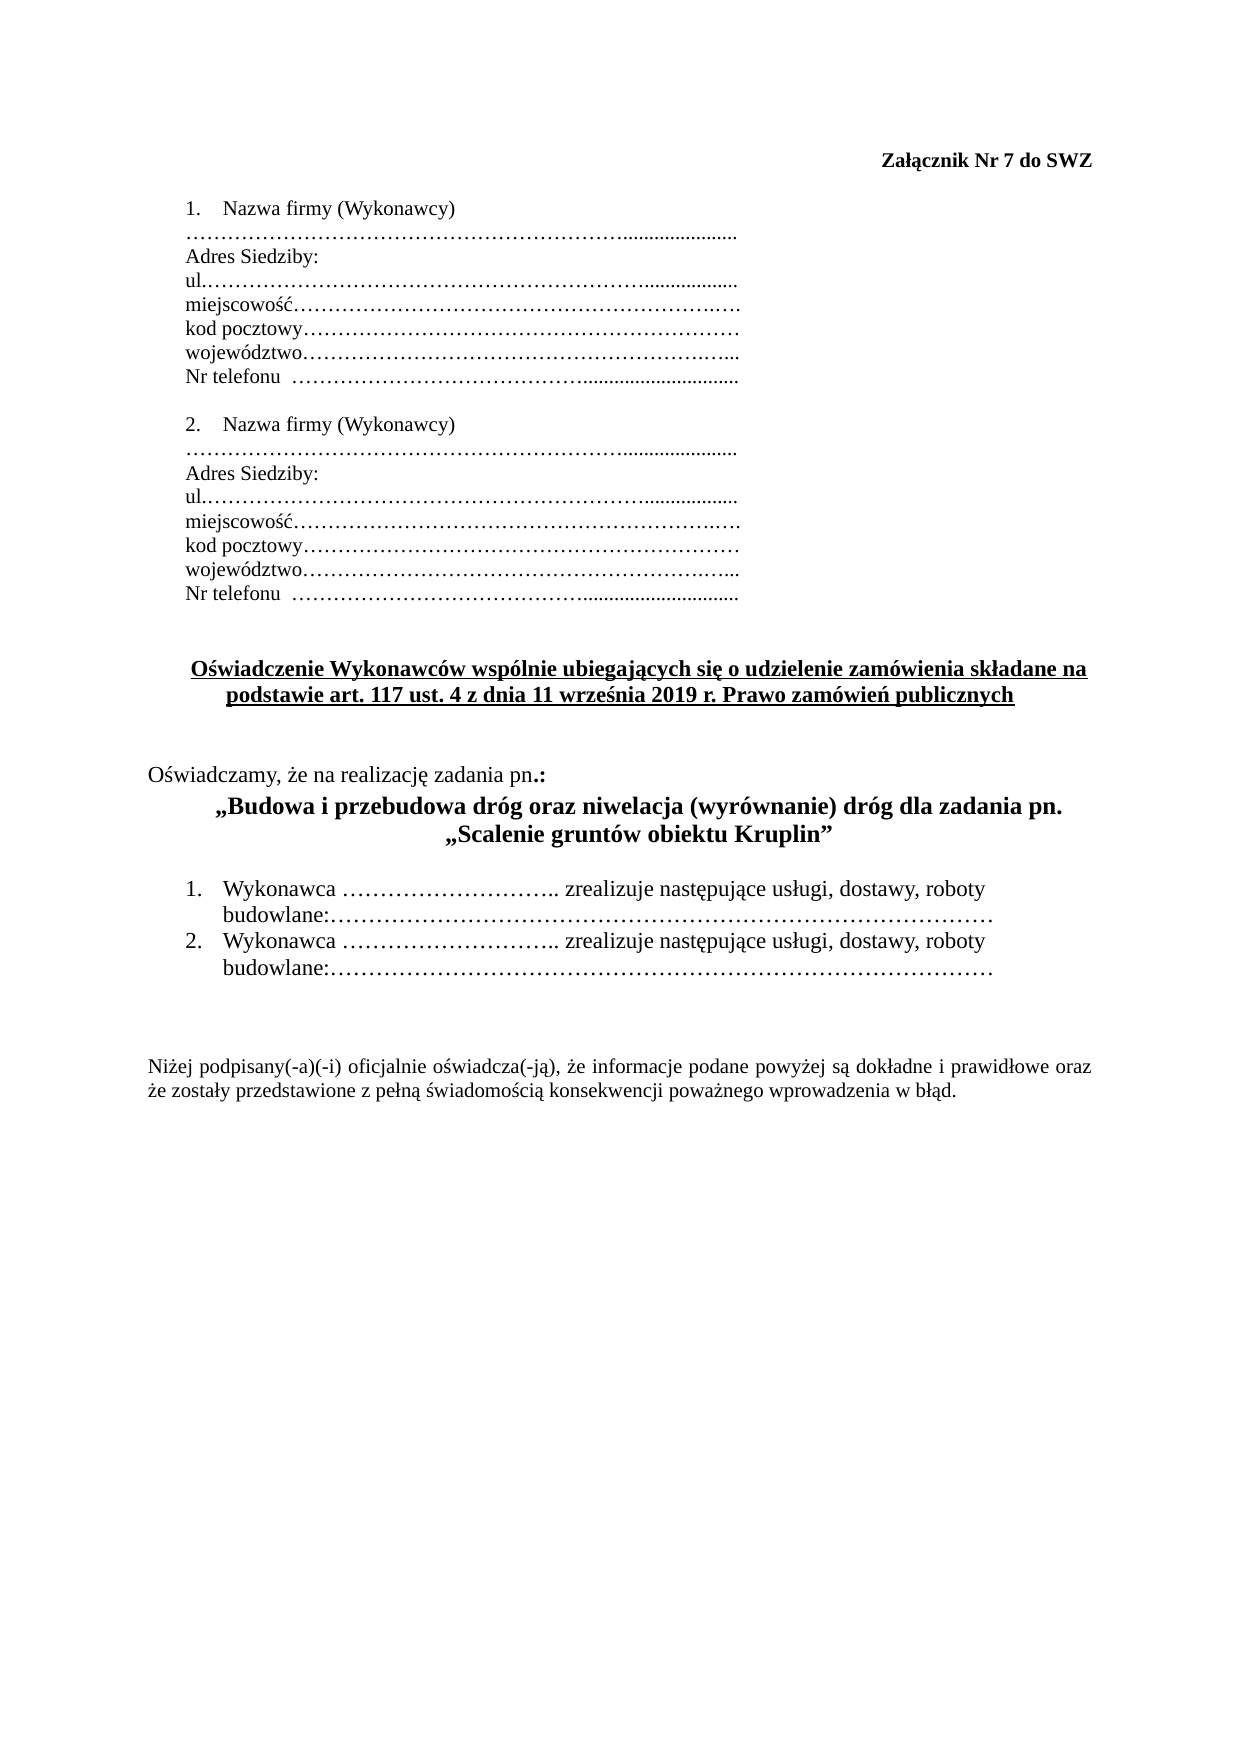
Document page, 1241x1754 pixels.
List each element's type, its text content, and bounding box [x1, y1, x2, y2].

text Nr telefonu …………………………………….............................. [148, 364, 1093, 388]
text Załącznik Nr 7 do SWZ [148, 148, 1093, 172]
text ul.……………………………………………………….................. [148, 268, 1093, 292]
text ………………………………………………………...................... [148, 220, 1093, 244]
text kod pocztowy……………………………………………………… [148, 316, 1093, 340]
text Oświadczamy, że na realizację zadania pn.: [148, 761, 1093, 787]
text kod pocztowy……………………………………………………… [148, 533, 1093, 557]
text województwo………………………………………………….…... [148, 557, 1093, 581]
text ………………………………………………………...................... [148, 436, 1093, 460]
text Adres Siedziby: [148, 244, 1093, 268]
list Wykonawca ……………………….. zrealizuje następujące usługi, dostawy, roboty budowlane:…………………………………………………………………………… [185, 875, 1093, 927]
text Oświadczenie Wykonawców wspólnie ubiegających się o udzielenie zamówienia składane na podstawie art. 117 ust. 4 z dnia 11 września 2019 r. Prawo zamówień publicznych [148, 655, 1093, 708]
text Nr telefonu …………………………………….............................. [148, 581, 1093, 605]
list Nazwa firmy (Wykonawcy) [185, 412, 1093, 436]
list Nazwa firmy (Wykonawcy) [185, 196, 1093, 220]
text Adres Siedziby: [148, 460, 1093, 484]
text ul.……………………………………………………….................. [148, 484, 1093, 508]
list Wykonawca ……………………….. zrealizuje następujące usługi, dostawy, roboty budowlane:…………………………………………………………………………… [185, 927, 1093, 980]
text miejscowość…………………………………………………….…. [148, 292, 1093, 316]
text „Budowa i przebudowa dróg oraz niwelacja (wyrównanie) dróg dla zadania pn. „Scalenie gruntów obiektu Kruplin” [185, 791, 1093, 848]
text miejscowość…………………………………………………….…. [148, 508, 1093, 533]
text województwo………………………………………………….…... [148, 340, 1093, 364]
text Niżej podpisany(-a)(-i) oficjalnie oświadcza(-ją), że informacje podane powyżej są dokładne i prawidłowe oraz że zostały przedstawione z pełną świadomością konsekwencji poważnego wprowadzenia w błąd. [148, 1054, 1093, 1102]
